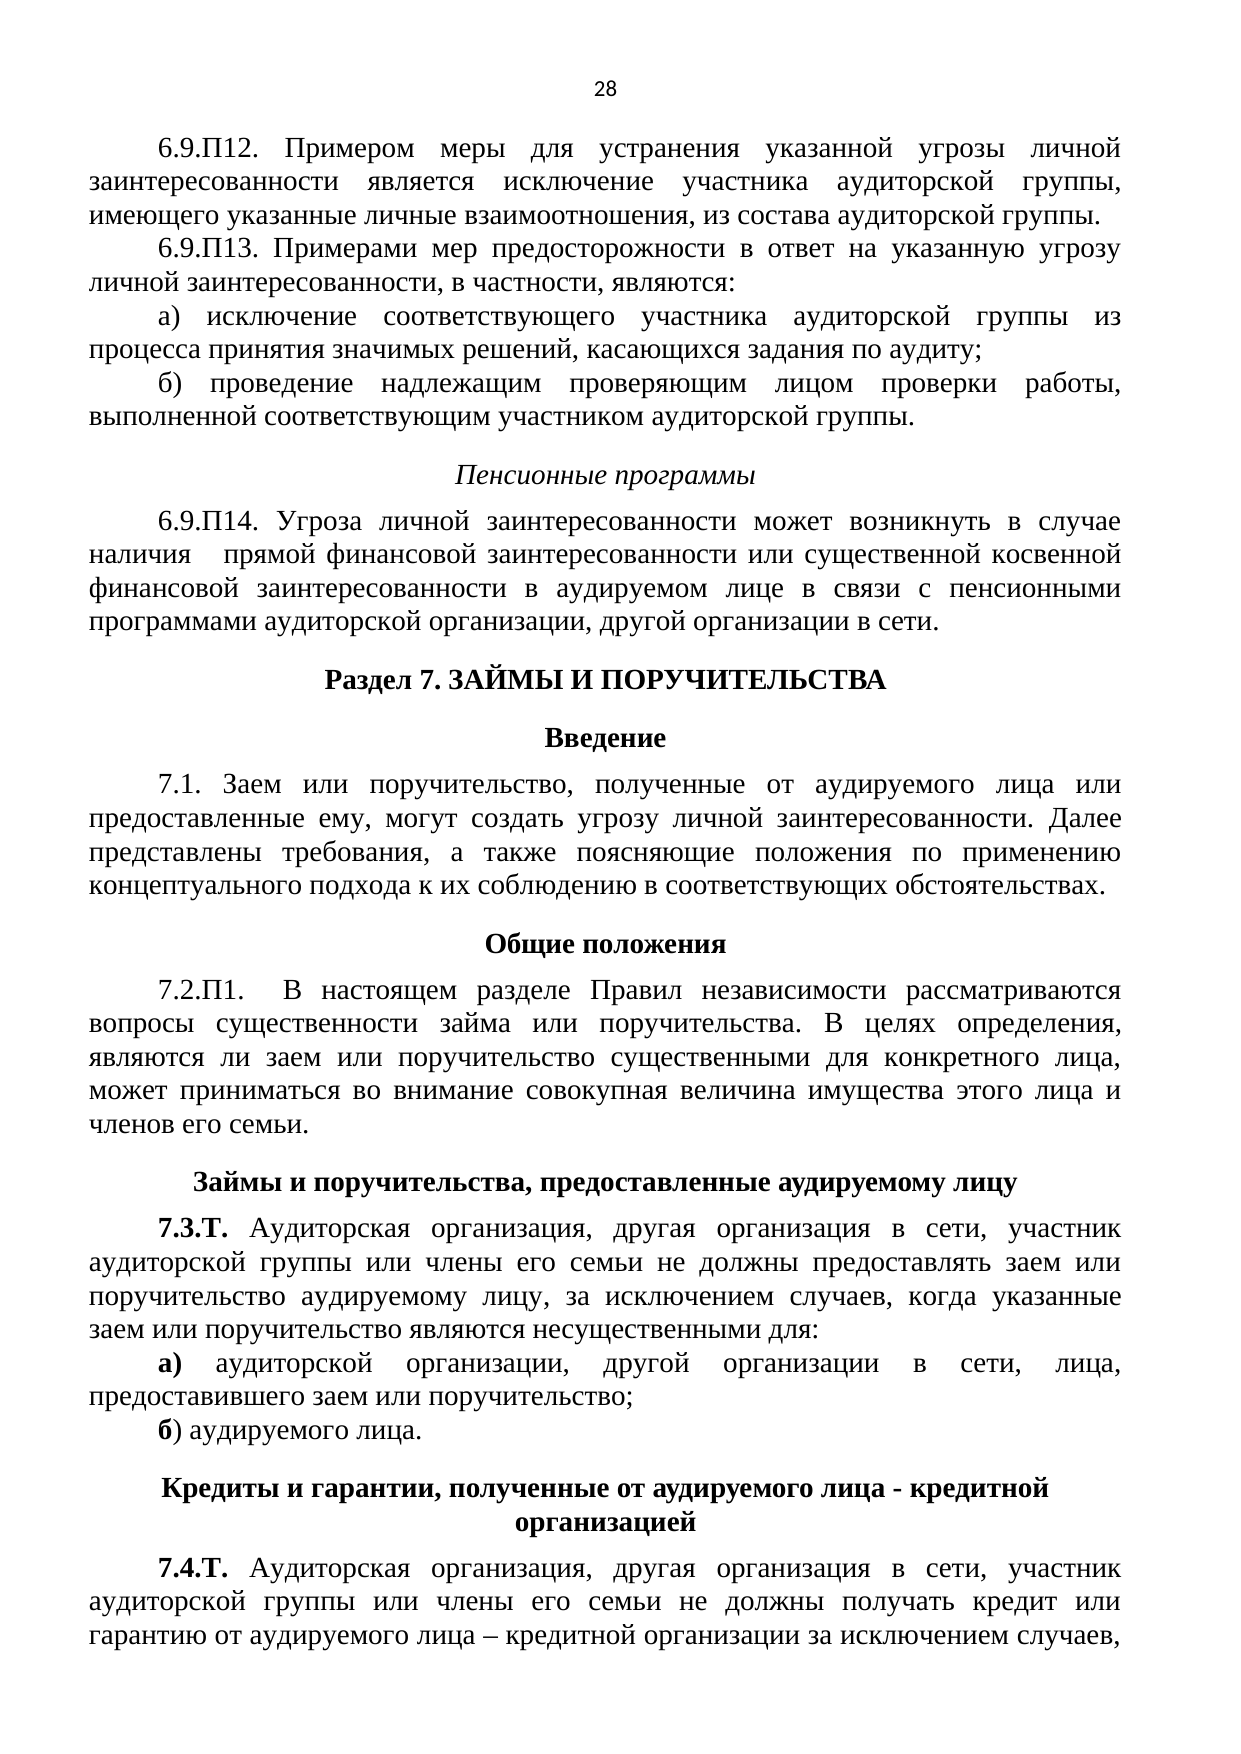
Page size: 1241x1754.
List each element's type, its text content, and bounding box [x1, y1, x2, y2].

text Пенсионные программы [89, 457, 1122, 490]
text Общие положения [89, 926, 1122, 959]
text 6.9.П13. Примерами мер предосторожности в ответ на указанную угрозу личной заинтересованности, в частности, являются: [89, 231, 1122, 298]
text а) аудиторской организации, другой организации в сети, лица, предоставившего заем или поручительство; [89, 1345, 1122, 1412]
text 7.1. Заем или поручительство, полученные от аудируемого лица или предоставленные ему, могут создать угрозу личной заинтересованности. Далее представлены требования, а также поясняющие положения по применению концептуального подхода к их соблюдению в соответствующих обстоятельствах. [89, 767, 1122, 901]
text Кредиты и гарантии, полученные от аудируемого лица - кредитной организацией [89, 1470, 1122, 1537]
text а) исключение соответствующего участника аудиторской группы из процесса принятия значимых решений, касающихся задания по аудиту; [89, 298, 1122, 365]
text б) проведение надлежащим проверяющим лицом проверки работы, выполненной соответствующим участником аудиторской группы. [89, 365, 1122, 432]
text 6.9.П12. Примером меры для устранения указанной угрозы личной заинтересованности является исключение участника аудиторской группы, имеющего указанные личные взаимоотношения, из состава аудиторской группы. [89, 130, 1122, 231]
text 7.2.П1. В настоящем разделе Правил независимости рассматриваются вопросы существенности займа или поручительства. В целях определения, являются ли заем или поручительство существенными для конкретного лица, может приниматься во внимание совокупная величина имущества этого лица и членов его семьи. [89, 972, 1122, 1139]
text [89, 1550, 1122, 1651]
text 7.3.Т. Аудиторская организация, другая организация в сети, участник аудиторской группы или члены его семьи не должны предоставлять заем или поручительство аудируемому лицу, за исключением случаев, когда указанные заем или поручительство являются несущественными для: [89, 1211, 1122, 1345]
text Раздел 7. ЗАЙМЫ И ПОРУЧИТЕЛЬСТВА [89, 662, 1122, 696]
text 6.9.П14. Угроза личной заинтересованности может возникнуть в случае наличия прямой финансовой заинтересованности или существенной косвенной финансовой заинтересованности в аудируемом лице в связи с пенсионными программами аудиторской организации, другой организации в сети. [89, 503, 1122, 637]
text б) аудируемого лица. [89, 1412, 1122, 1445]
text Введение [89, 721, 1122, 754]
text Займы и поручительства, предоставленные аудируемому лицу [89, 1164, 1122, 1198]
